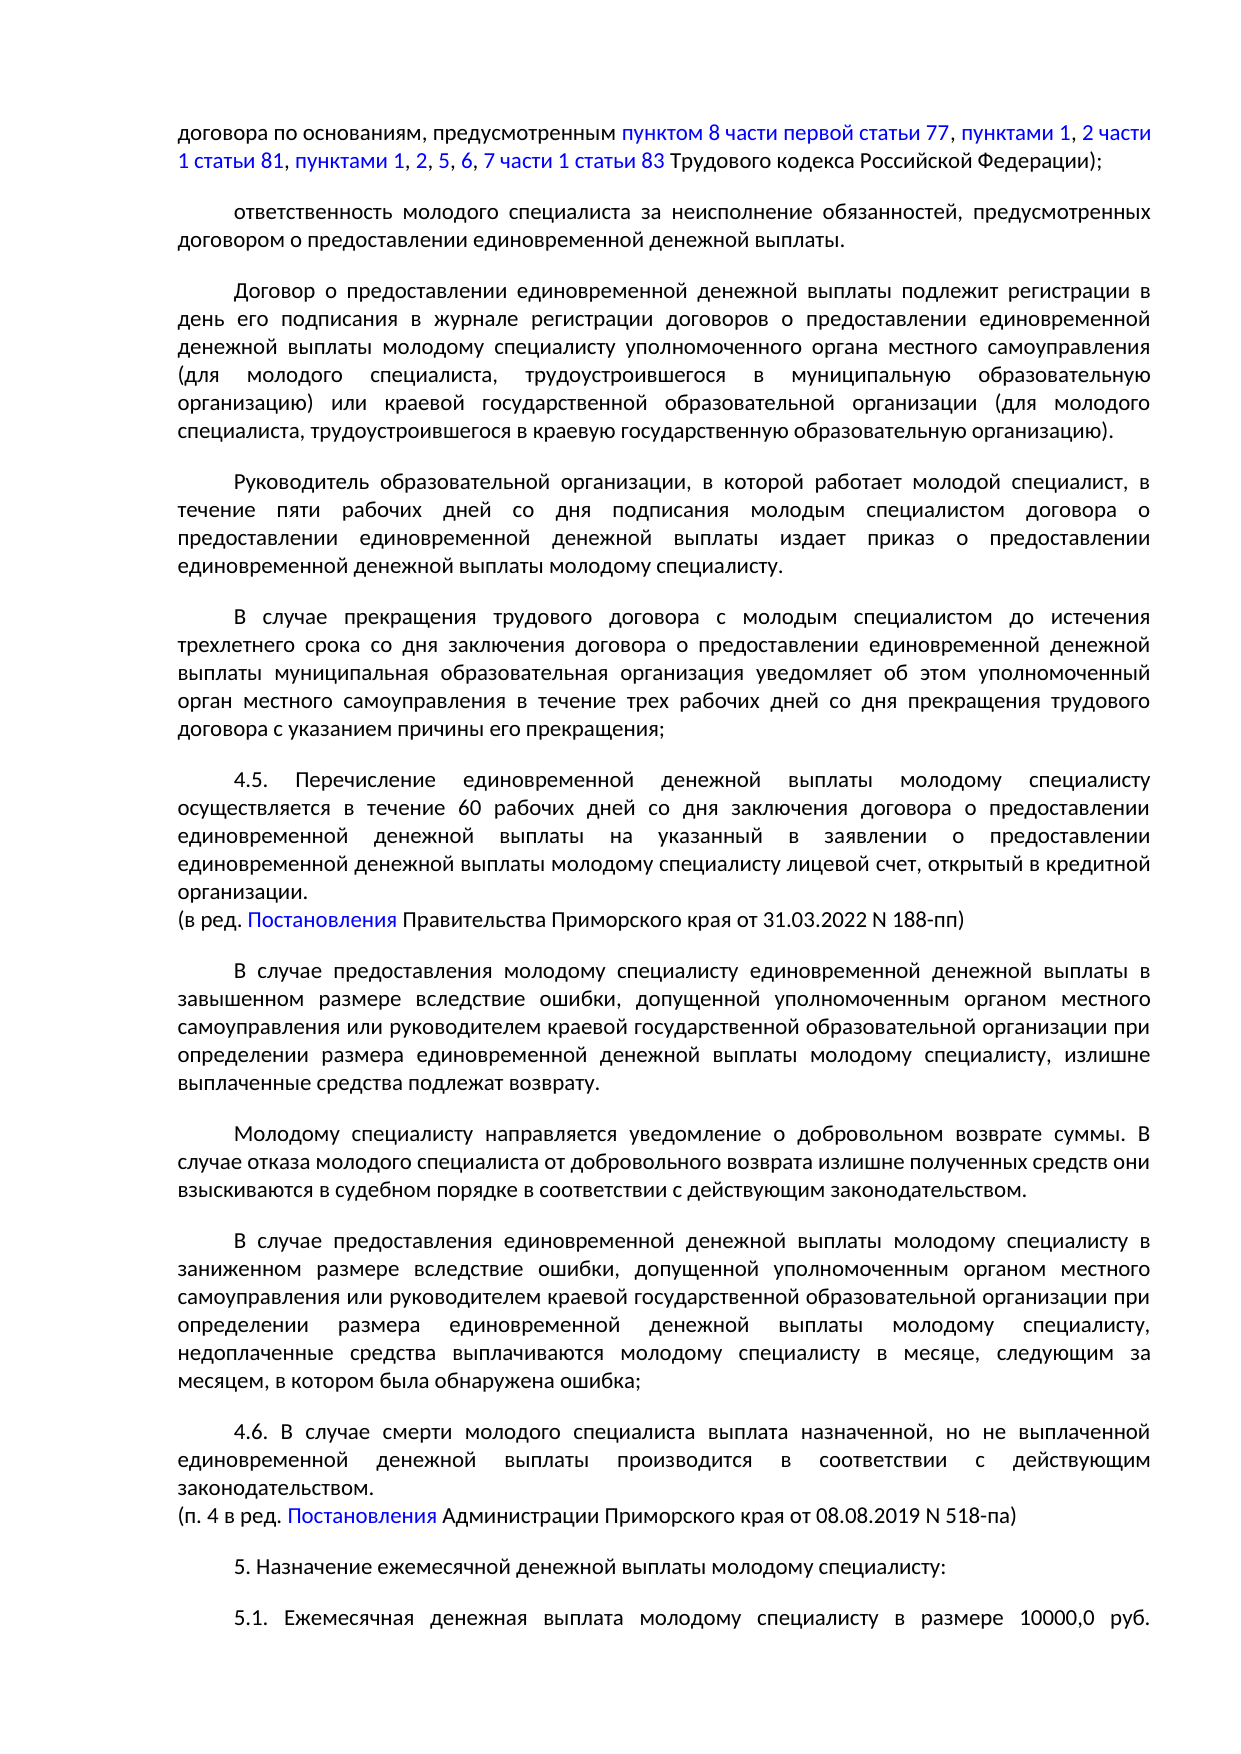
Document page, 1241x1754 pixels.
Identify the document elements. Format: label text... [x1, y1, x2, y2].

text Договор о предоставлении единовременной денежной выплаты подлежит регистрации в день его подписания в журнале регистрации договоров о предоставлении единовременной денежной выплаты молодому специалисту уполномоченного органа местного самоуправления (для молодого специалиста, трудоустроившегося в муниципальную образовательную организацию) или краевой государственной образовательной организации (для молодого специалиста, трудоустроившегося в краевую государственную образовательную организацию). [177, 276, 1152, 444]
text В случае прекращения трудового договора с молодым специалистом до истечения трехлетнего срока со дня заключения договора о предоставлении единовременной денежной выплаты муниципальная образовательная организация уведомляет об этом уполномоченный орган местного самоуправления в течение трех рабочих дней со дня прекращения трудового договора с указанием причины его прекращения; [177, 602, 1152, 742]
text 5. Назначение ежемесячной денежной выплаты молодому специалисту: [177, 1552, 1152, 1580]
text 4.6. В случае смерти молодого специалиста выплата назначенной, но не выплаченной единовременной денежной выплаты производится в соответствии с действующим законодательством. [177, 1417, 1152, 1501]
text 4.5. Перечисление единовременной денежной выплаты молодому специалисту осуществляется в течение 60 рабочих дней со дня заключения договора о предоставлении единовременной денежной выплаты на указанный в заявлении о предоставлении единовременной денежной выплаты молодому специалисту лицевой счет, открытый в кредитной организации. [177, 765, 1152, 905]
text Руководитель образовательной организации, в которой работает молодой специалист, в течение пяти рабочих дней со дня подписания молодым специалистом договора о предоставлении единовременной денежной выплаты издает приказ о предоставлении единовременной денежной выплаты молодому специалисту. [177, 467, 1152, 579]
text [177, 118, 1152, 174]
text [177, 1603, 1152, 1631]
text В случае предоставления молодому специалисту единовременной денежной выплаты в завышенном размере вследствие ошибки, допущенной уполномоченным органом местного самоуправления или руководителем краевой государственной образовательной организации при определении размера единовременной денежной выплаты молодому специалисту, излишне выплаченные средства подлежат возврату. [177, 956, 1152, 1096]
text Молодому специалисту направляется уведомление о добровольном возврате суммы. В случае отказа молодого специалиста от добровольного возврата излишне полученных средств они взыскиваются в судебном порядке в соответствии с действующим законодательством. [177, 1119, 1152, 1203]
text В случае предоставления единовременной денежной выплаты молодому специалисту в заниженном размере вследствие ошибки, допущенной уполномоченным органом местного самоуправления или руководителем краевой государственной образовательной организации при определении размера единовременной денежной выплаты молодому специалисту, недоплаченные средства выплачиваются молодому специалисту в месяце, следующим за месяцем, в котором была обнаружена ошибка; [177, 1226, 1152, 1394]
text (в ред. Постановления Правительства Приморского края от 31.03.2022 N 188-пп) [177, 905, 1152, 933]
text (п. 4 в ред. Постановления Администрации Приморского края от 08.08.2019 N 518-па) [177, 1501, 1152, 1529]
text ответственность молодого специалиста за неисполнение обязанностей, предусмотренных договором о предоставлении единовременной денежной выплаты. [177, 197, 1152, 253]
